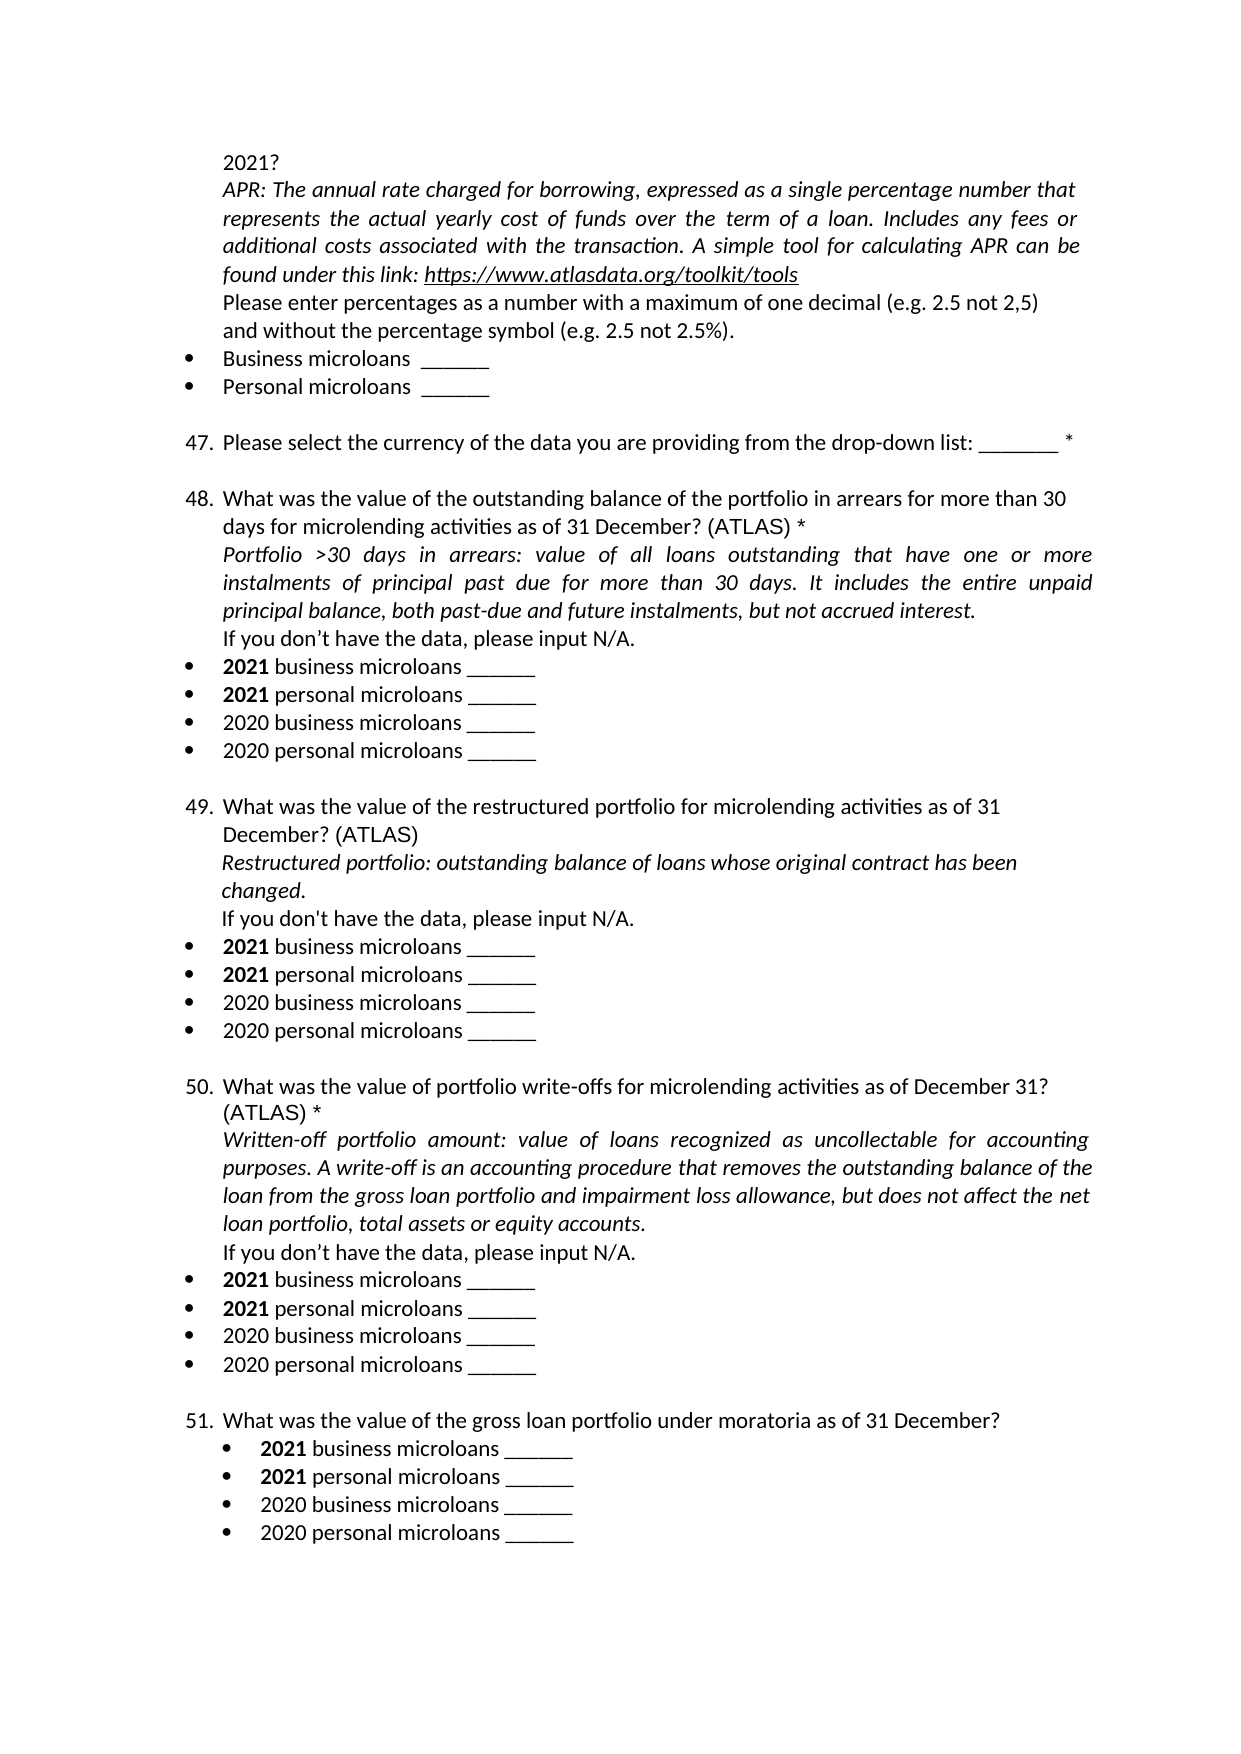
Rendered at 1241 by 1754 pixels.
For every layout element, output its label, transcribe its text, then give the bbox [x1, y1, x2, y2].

list 2020 personal microloans ______ [185, 1016, 1093, 1044]
list 2021 personal microloans ______ [185, 960, 1093, 988]
text If you don’t have the data, please input N/A. [223, 1238, 1093, 1266]
text APR: The annual rate charged for borrowing, expressed as a single percentage number that represents the actual yearly cost of funds over the term of a loan. Includes any fees or additional costs associated with the transaction. A simple tool for calculating APR can be found under this link: https://www.atlasdata.org/toolkit/tools [223, 176, 1080, 288]
list 2020 business microloans ______ [223, 1490, 1093, 1518]
list 2021 personal microloans ______ [185, 680, 1093, 708]
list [185, 148, 1080, 176]
list 2020 business microloans ______ [185, 988, 1093, 1016]
list What was the value of the outstanding balance of the portfolio in arrears for more than 30 days for microlending activities as of 31 December? (ATLAS) * [185, 484, 1093, 540]
list What was the value of portfolio write-offs for microlending activities as of December 31? (ATLAS) * [185, 1072, 1093, 1126]
text Please enter percentages as a number with a maximum of one decimal (e.g. 2.5 not 2,5) and without the percentage symbol (e.g. 2.5 not 2.5%). [223, 288, 1080, 344]
list 2021 personal microloans ______ [223, 1462, 1093, 1490]
text If you don’t have the data, please input N/A. [223, 624, 1093, 652]
list Business microloans ______ [185, 344, 1093, 372]
text Written-off portfolio amount: value of loans recognized as uncollectable for accounting purposes. A write-off is an accounting procedure that removes the outstanding balance of the loan from the gross loan portfolio and impairment loss allowance, but does not affect the net loan portfolio, total assets or equity accounts. [223, 1126, 1093, 1238]
list Please select the currency of the data you are providing from the drop-down list: _______ * [185, 428, 1093, 456]
list 2021 business microloans ______ [185, 932, 1093, 960]
list 2020 personal microloans ______ [223, 1518, 1093, 1546]
list 2021 business microloans ______ [223, 1434, 1093, 1462]
text Restructured portfolio: outstanding balance of loans whose original contract has been changed. [221, 848, 1093, 904]
list 2020 business microloans ______ [185, 708, 1093, 736]
text Portfolio >30 days in arrears: value of all loans outstanding that have one or more instalments of principal past due for more than 30 days. It includes the entire unpaid principal balance, both past-due and future instalments, but not accrued interest. [223, 540, 1093, 624]
list 2020 personal microloans ______ [185, 1350, 1093, 1378]
list What was the value of the restructured portfolio for microlending activities as of 31 December? (ATLAS) [185, 792, 1093, 848]
list 2021 business microloans ______ [185, 652, 1093, 680]
list 2020 business microloans ______ [185, 1322, 1093, 1350]
list 2021 business microloans ______ [185, 1266, 1093, 1294]
text If you don't have the data, please input N/A. [221, 904, 1093, 932]
list 2020 personal microloans ______ [185, 736, 1093, 764]
list What was the value of the gross loan portfolio under moratoria as of 31 December? [185, 1406, 1093, 1434]
list Personal microloans ______ [185, 372, 1093, 400]
list 2021 personal microloans ______ [185, 1294, 1093, 1322]
